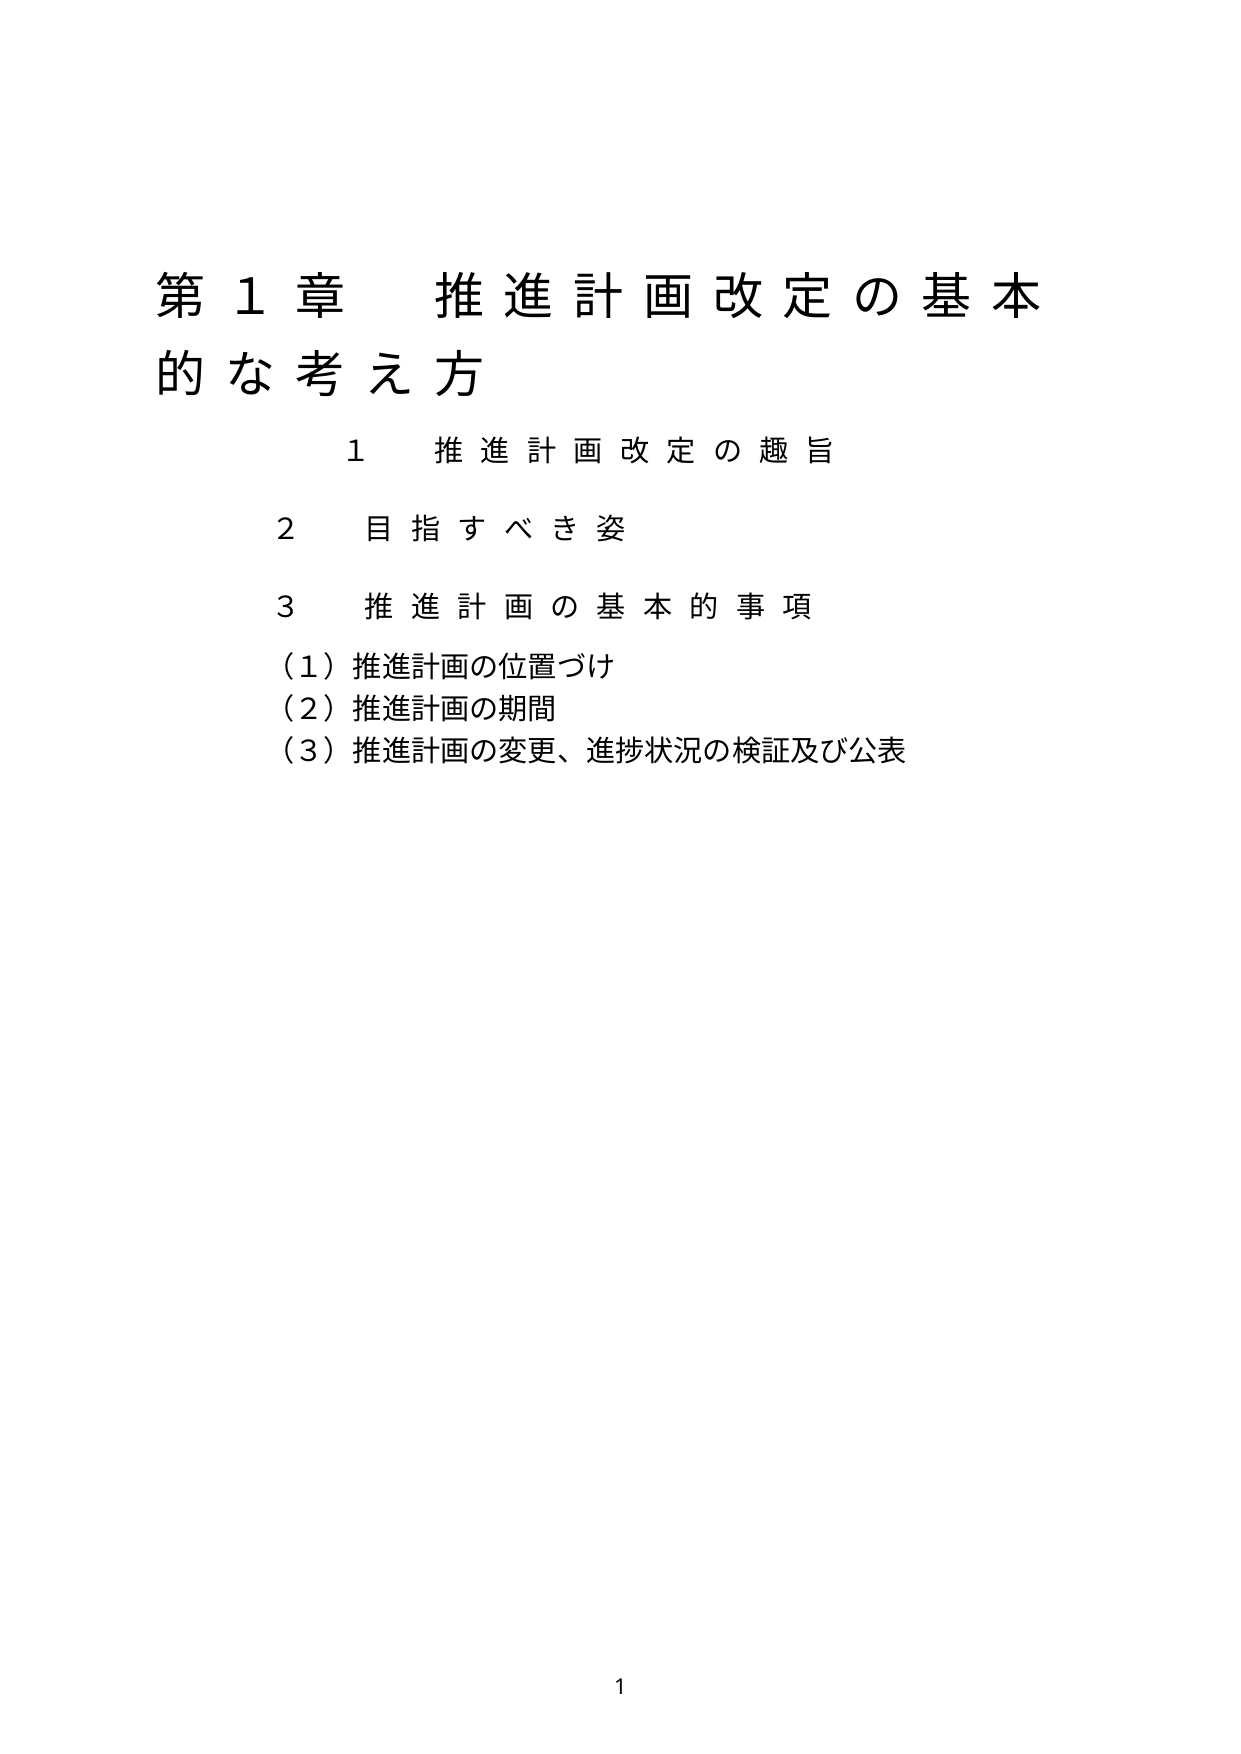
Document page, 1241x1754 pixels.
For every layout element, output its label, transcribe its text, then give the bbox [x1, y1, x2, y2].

text ３ 推進計画の基本的事項 [196, 565, 1085, 643]
text ２ 目指すべき姿 [196, 487, 1085, 565]
text （１）推進計画の位置づけ [156, 643, 1085, 686]
text （２）推進計画の期間 [156, 686, 1085, 728]
text １ 推進計画改定の趣旨 [196, 409, 1085, 487]
text （３）推進計画の変更、進捗状況の検証及び公表 [156, 728, 1085, 770]
text 第１章 推進計画改定の基本的な考え方 [156, 254, 1085, 409]
